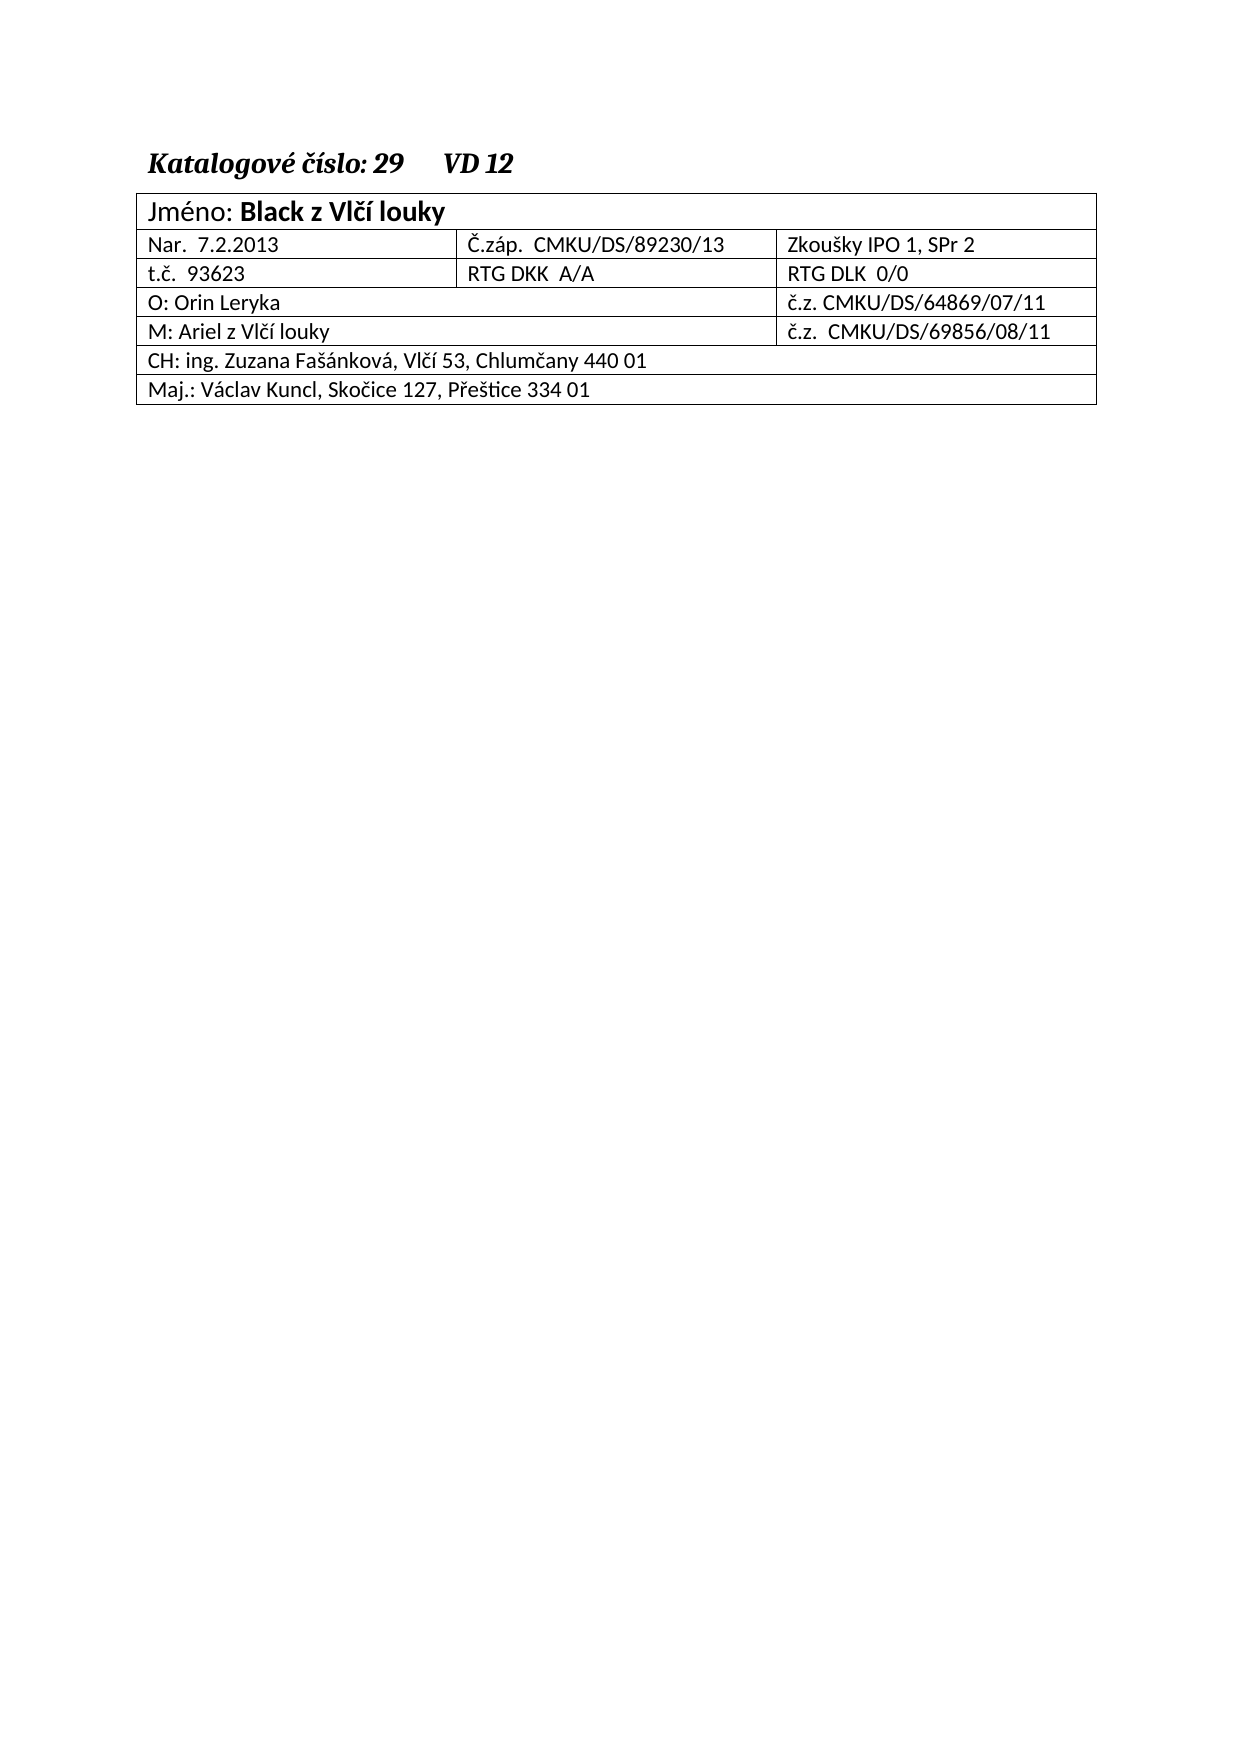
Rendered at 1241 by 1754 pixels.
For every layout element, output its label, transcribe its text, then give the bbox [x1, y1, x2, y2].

table_header Jméno: Black z Vlčí louky [137, 194, 1096, 229]
table_cell t.č. 93623 [137, 259, 456, 287]
table_cell O: Orin Leryka [137, 288, 776, 316]
table_cell Nar. 7.2.2013 [137, 230, 456, 258]
table_cell Č.záp. CMKU/DS/89230/13 [457, 230, 776, 258]
table_cell Zkoušky IPO 1, SPr 2 [777, 230, 1096, 258]
table_cell RTG DKK A/A [457, 259, 776, 287]
table_cell Maj.: Václav Kuncl, Skočice 127, Přeštice 334 01 [137, 375, 1096, 403]
table_cell M: Ariel z Vlčí louky [137, 317, 776, 345]
table_cell č.z. CMKU/DS/64869/07/11 [777, 288, 1096, 316]
subtitle Katalogové číslo: 29 VD 12 [148, 148, 1093, 181]
table_cell CH: ing. Zuzana Fašánková, Vlčí 53, Chlumčany 440 01 [137, 346, 1096, 374]
table_cell RTG DLK 0/0 [777, 259, 1096, 287]
table_cell č.z. CMKU/DS/69856/08/11 [777, 317, 1096, 345]
